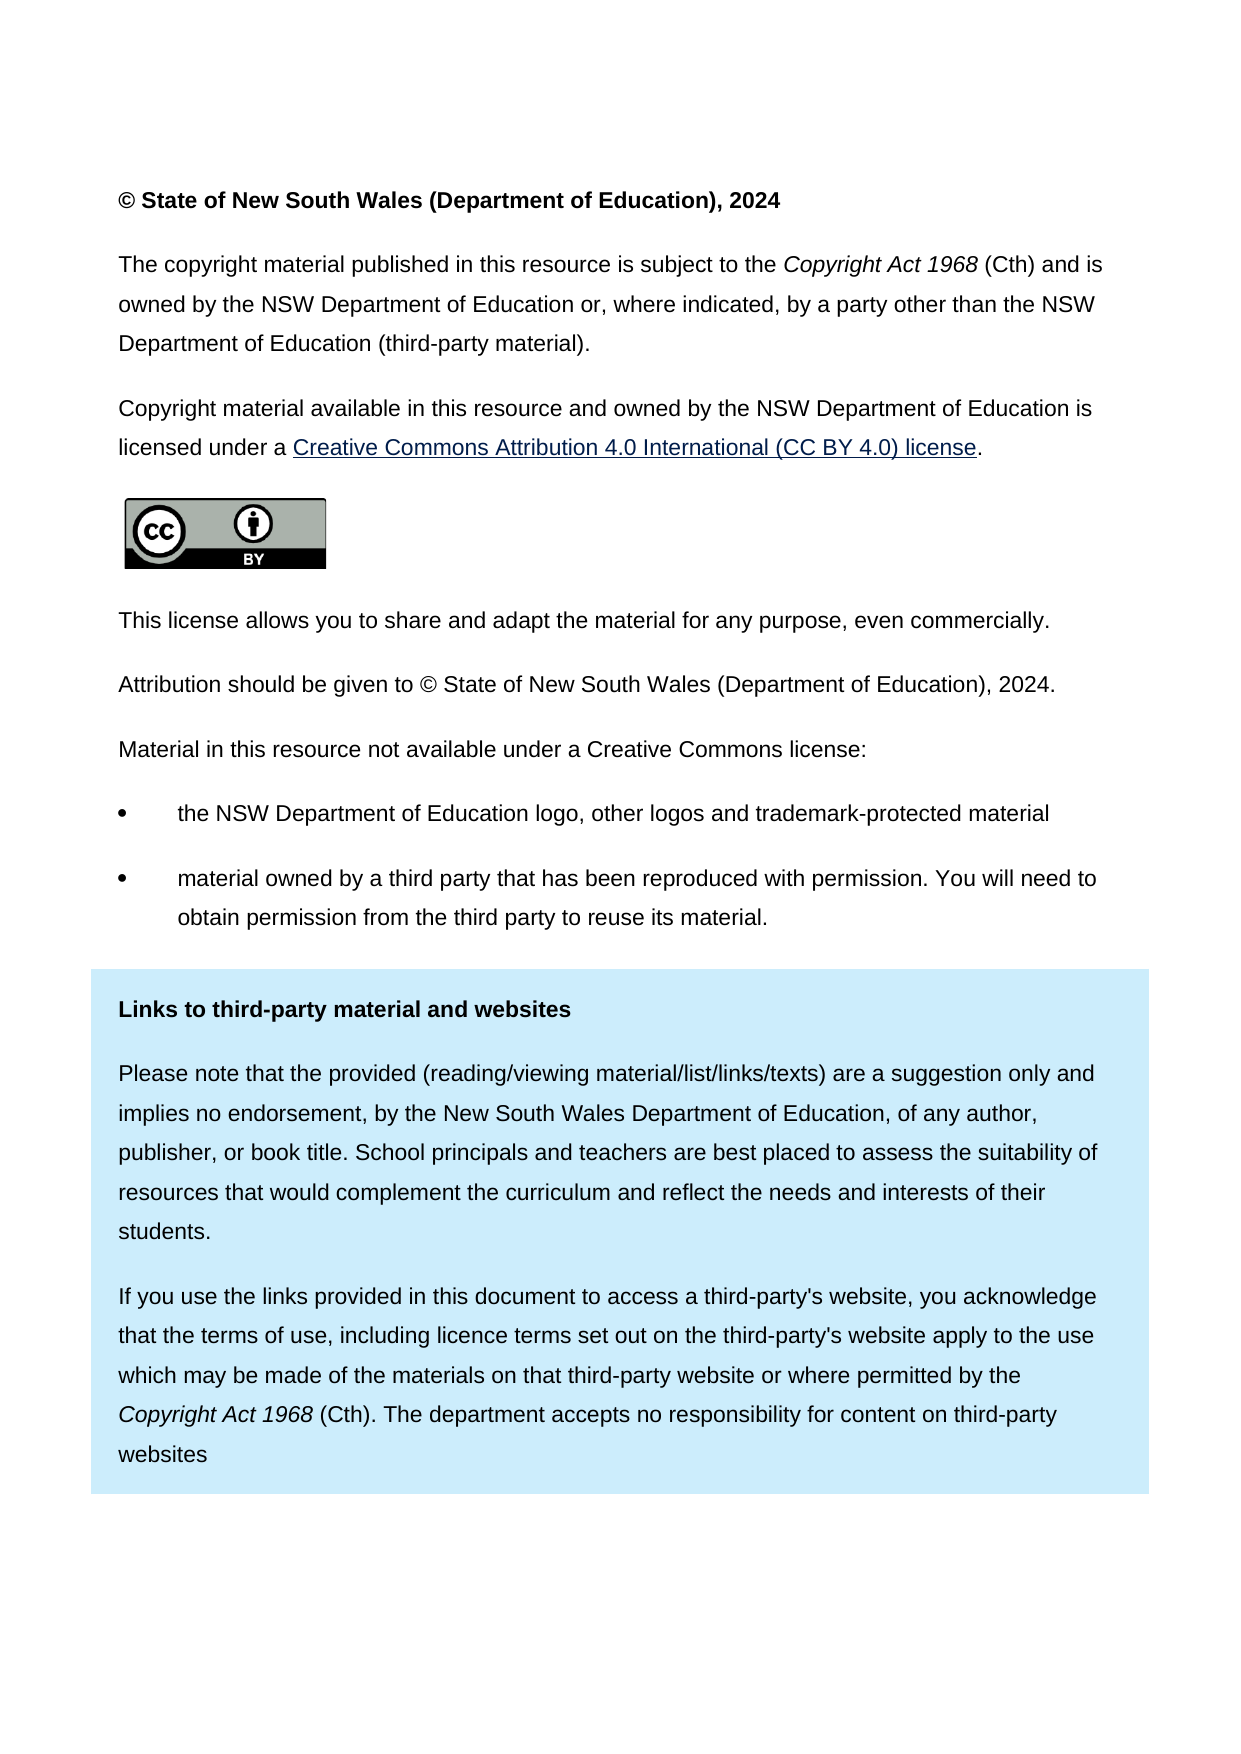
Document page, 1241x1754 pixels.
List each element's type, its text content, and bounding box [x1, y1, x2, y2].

list the NSW Department of Education logo, other logos and trademark-protected material [118, 800, 1122, 827]
text Links to third-party material and websites [97, 975, 1143, 1022]
text Material in this resource not available under a Creative Commons license: [118, 736, 1122, 762]
text Please note that the provided (reading/viewing material/list/links/texts) are a suggestion only and implies no endorsement, by the New South Wales Department of Education, of any author, publisher, or book title. School principals and teachers are best placed to assess the suitability of resources that would complement the curriculum and reflect the needs and interests of their students. [97, 1033, 1143, 1244]
text © State of New South Wales (Department of Education), 2024 [118, 187, 1122, 213]
text If you use the links provided in this document to access a third-party's website, you acknowledge that the terms of use, including licence terms set out on the third-party's website apply to the use which may be made of the materials on that third-party website or where permitted by the Copyright Act 1968 (Cth). The department accepts no responsibility for content on third-party websites [97, 1256, 1143, 1488]
text The copyright material published in this resource is subject to the Copyright Act 1968 (Cth) and is owned by the NSW Department of Education or, where indicated, by a party other than the NSW Department of Education (third-party material). [118, 251, 1122, 356]
picture [124, 498, 327, 569]
list material owned by a third party that has been reproduced with permission. You will need to obtain permission from the third party to reuse its material. [118, 865, 1122, 931]
text This license allows you to share and adapt the material for any purpose, even commercially. [118, 607, 1122, 633]
text Attribution should be given to © State of New South Wales (Department of Education), 2024. [118, 671, 1122, 698]
text Copyright material available in this resource and owned by the NSW Department of Education is licensed under a Creative Commons Attribution 4.0 International (CC BY 4.0) license. [118, 394, 1122, 460]
